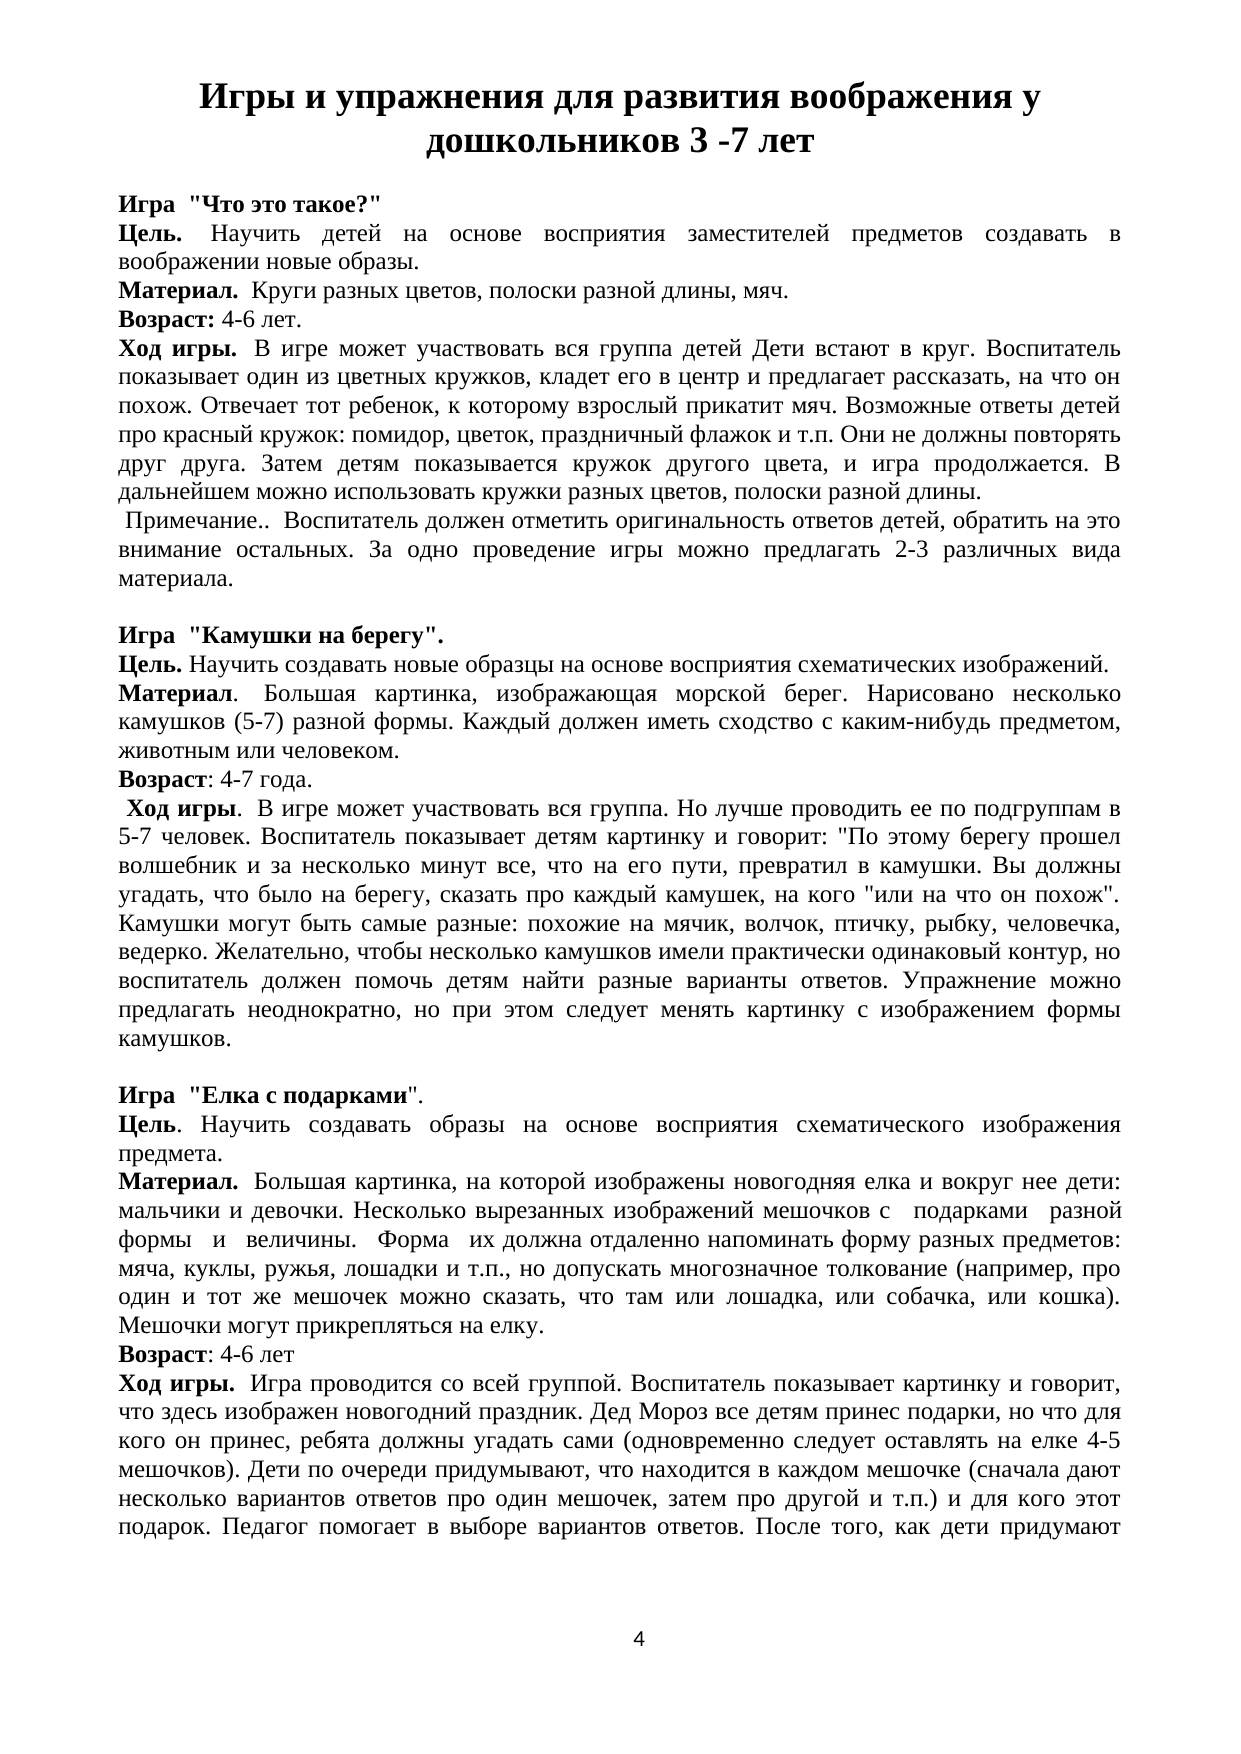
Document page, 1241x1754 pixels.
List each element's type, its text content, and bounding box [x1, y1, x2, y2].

text Возраст: 4-7 года. [118, 764, 1122, 793]
text Материал. Большая картинка, на которой изображены новогодняя елка и вокруг нее дети: мальчики и девочки. Несколько вырезанных изображений мешочков с подарками разной формы и величины. Форма их должна отдаленно напоминать форму разных предметов: мяча, куклы, ружья, лошадки и т.п., но допускать многозначное толкование (например, про один и тот же мешочек можно сказать, что там или лошадка, или собачка, или кошка). Мешочки могут прикрепляться на елку. [118, 1166, 1122, 1339]
text Игры и упражнения для развития воображения у дошкольников 3 -7 лет [118, 74, 1122, 160]
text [118, 1368, 1122, 1540]
text Примечание.. Воспитатель должен отметить оригинальность ответов детей, обратить на это внимание остальных. За одно проведение игры можно предлагать 2-3 различных вида материала. [118, 505, 1122, 591]
text Возраст: 4-6 лет. [118, 304, 1122, 333]
text Материал. Большая картинка, изображающая морской берег. Нарисовано несколько камушков (5-7) разной формы. Каждый должен иметь сходство с каким-нибудь предметом, животным или человеком. [118, 678, 1122, 764]
text Возраст: 4-6 лет [118, 1339, 1122, 1368]
text Цель. Научить создавать новые образцы на основе восприятия схематических изображений. [118, 649, 1122, 678]
text Игра "Что это такое?" [118, 189, 1122, 218]
text Цель. Научить создавать образы на основе восприятия схематического изображения предмета. [118, 1109, 1122, 1166]
text Материал. Круги разных цветов, полоски разной длины, мяч. [118, 275, 1122, 304]
text Ход игры. В игре может участвовать вся группа детей Дети встают в круг. Воспитатель показывает один из цветных кружков, кладет его в центр и предлагает рассказать, на что он похож. Отвечает тот ребенок, к которому взрослый прикатит мяч. Возможные ответы детей про красный кружок: помидор, цветок, праздничный флажок и т.п. Они не должны повторять друг друга. Затем детям показывается кружок другого цвета, и игра продолжается. В дальнейшем можно использовать кружки разных цветов, полоски разной длины. [118, 333, 1122, 505]
text Игра "Елка с подарками". [118, 1080, 1122, 1109]
text Цель. Научить детей на основе восприятия заместителей предметов создавать в воображении новые образы. [118, 218, 1122, 275]
text Ход игры. В игре может участвовать вся группа. Но лучше проводить ее по подгруппам в 5-7 человек. Воспитатель показывает детям картинку и говорит: "По этому берегу прошел волшебник и за несколько минут все, что на его пути, превратил в камушки. Вы должны угадать, что было на берегу, сказать про каждый камушек, на кого "или на что он похож". Камушки могут быть самые разные: похожие на мячик, волчок, птичку, рыбку, человечка, ведерко. Желательно, чтобы несколько камушков имели практически одинаковый контур, но воспитатель должен помочь детям найти разные варианты ответов. Упражнение можно предлагать неоднократно, но при этом следует менять картинку с изображением формы камушков. [118, 793, 1122, 1051]
text Игра "Камушки на берегу". [118, 620, 1122, 649]
